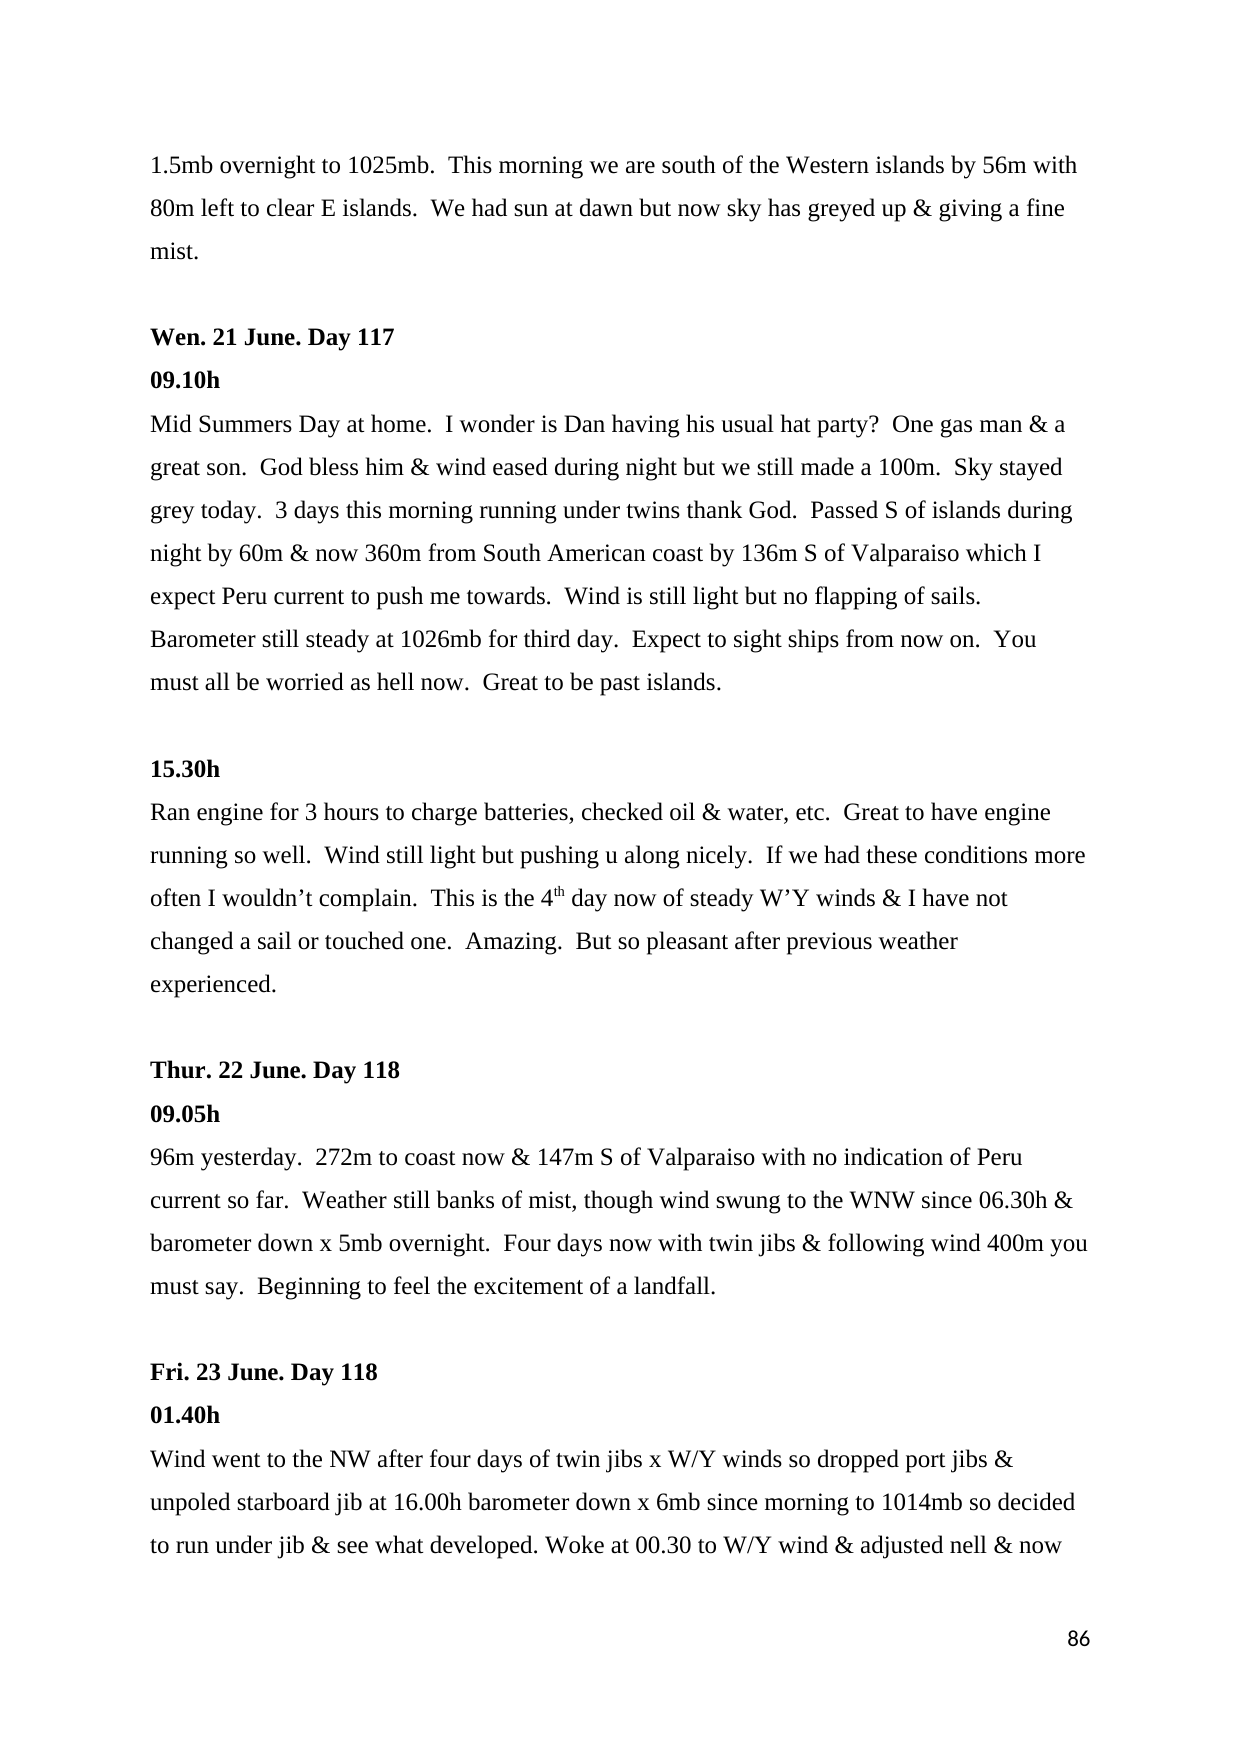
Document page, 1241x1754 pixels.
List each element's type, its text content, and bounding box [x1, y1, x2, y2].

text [150, 150, 1090, 265]
text 09.10h [150, 366, 1090, 394]
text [150, 1444, 1090, 1559]
text Wen. 21 June. Day 117 [150, 322, 1090, 351]
text Mid Summers Day at home. I wonder is Dan having his usual hat party? One gas man & a great son. God bless him & wind eased during night but we still made a 100m. Sky stayed grey today. 3 days this morning running under twins thank God. Passed S of islands during night by 60m & now 360m from South American coast by 136m S of Valparaiso which I expect Peru current to push me towards. Wind is still light but no flapping of sails. Barometer still steady at 1026mb for third day. Expect to sight ships from now on. You must all be worried as hell now. Great to be past islands. [150, 409, 1090, 696]
text 15.30h [150, 754, 1090, 782]
text Ran engine for 3 hours to charge batteries, checked oil & water, etc. Great to have engine running so well. Wind still light but pushing u along nicely. If we had these conditions more often I wouldn’t complain. This is the 4th day now of steady W’Y winds & I have not changed a sail or touched one. Amazing. But so pleasant after previous weather experienced. [150, 797, 1090, 998]
text 09.05h [150, 1099, 1090, 1127]
text 01.40h [150, 1401, 1090, 1429]
text Fri. 23 June. Day 118 [150, 1357, 1090, 1386]
text 96m yesterday. 272m to coast now & 147m S of Valparaiso with no indication of Peru current so far. Weather still banks of mist, though wind swung to the WNW since 06.30h & barometer down x 5mb overnight. Four days now with twin jibs & following wind 400m you must say. Beginning to feel the excitement of a landfall. [150, 1142, 1090, 1300]
text Thur. 22 June. Day 118 [150, 1056, 1090, 1084]
